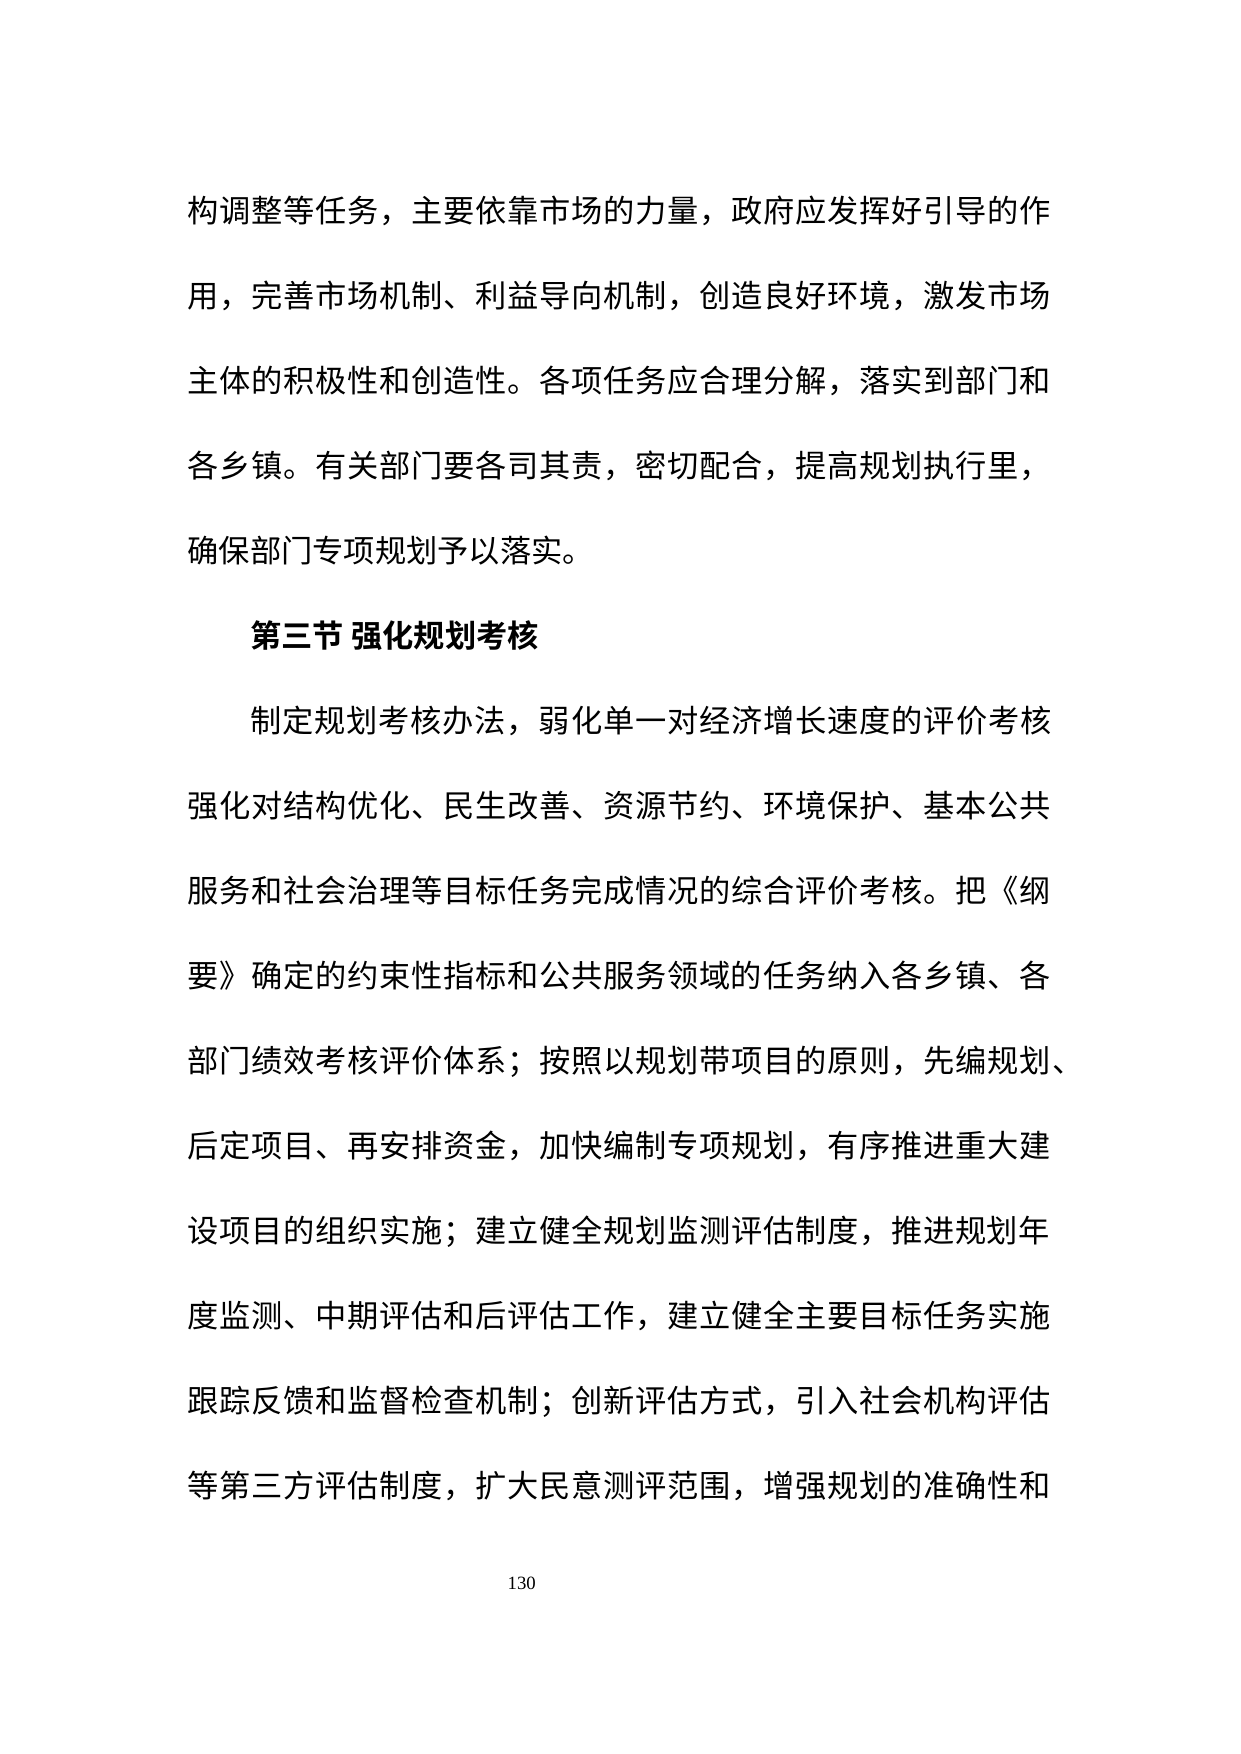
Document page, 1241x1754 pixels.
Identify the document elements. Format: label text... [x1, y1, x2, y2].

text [187, 676, 1053, 1526]
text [187, 166, 1053, 591]
subtitle 第三节 强化规划考核 [187, 591, 1053, 676]
